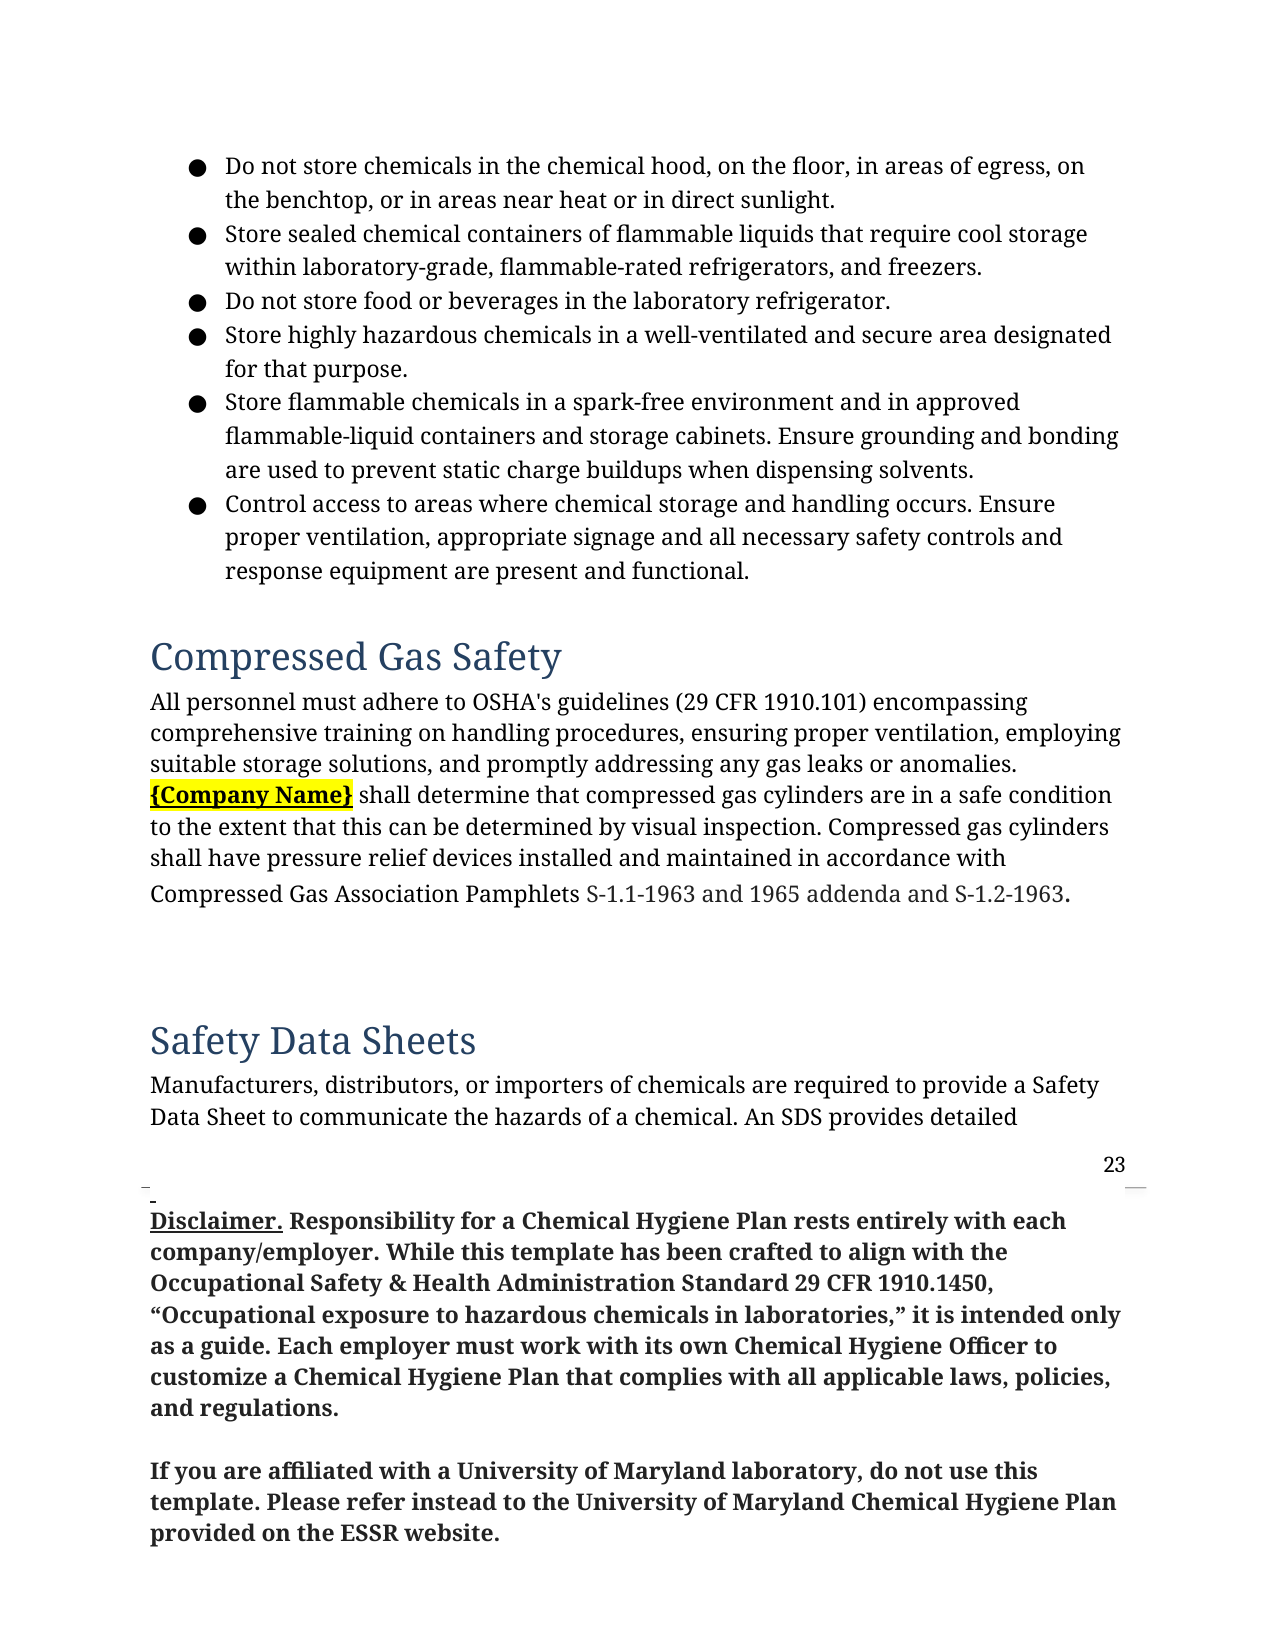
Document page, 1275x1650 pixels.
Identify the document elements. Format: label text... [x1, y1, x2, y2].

list Store sealed chemical containers of flammable liquids that require cool storage within laboratory-grade, flammable-rated refrigerators, and freezers. [187, 217, 1125, 282]
list Do not store chemicals in the chemical hood, on the floor, in areas of egress, on the benchtop, or in areas near heat or in direct sunlight. [187, 150, 1125, 215]
list Control access to areas where chemical storage and handling occurs. Ensure proper ventilation, appropriate signage and all necessary safety controls and response equipment are present and functional. [187, 487, 1125, 586]
text {Company Name} shall determine that compressed gas cylinders are in a safe condition to the extent that this can be determined by visual inspection. Compressed gas cylinders shall have pressure relief devices installed and maintained in accordance with Compressed Gas Association Pamphlets S-1.1-1963 and 1965 addenda and S-1.2-1963. [150, 779, 1125, 910]
subtitle Safety Data Sheets [150, 1014, 1125, 1065]
list Store flammable chemicals in a spark-free environment and in approved flammable-liquid containers and storage cabinets. Ensure grounding and bonding are used to prevent static charge buildups when dispensing solvents. [187, 386, 1125, 485]
list Do not store food or beverages in the laboratory refrigerator. [187, 285, 1125, 316]
text Manufacturers, distributors, or importers of chemicals are required to provide a Safety Data Sheet to communicate the hazards of a chemical. An SDS provides detailed information about the chemical, the chemical hazards, chemical properties, reactivity, safe handling and storage, health effects and first aid measures, and toxicological information. [150, 1069, 1125, 1132]
list Store highly hazardous chemicals in a well-ventilated and secure area designated for that purpose. [187, 319, 1125, 384]
subtitle Compressed Gas Safety [150, 630, 1125, 681]
text All personnel must adhere to OSHA's guidelines (29 CFR 1910.101) encompassing comprehensive training on handling procedures, ensuring proper ventilation, employing suitable storage solutions, and promptly addressing any gas leaks or anomalies. [150, 686, 1125, 779]
